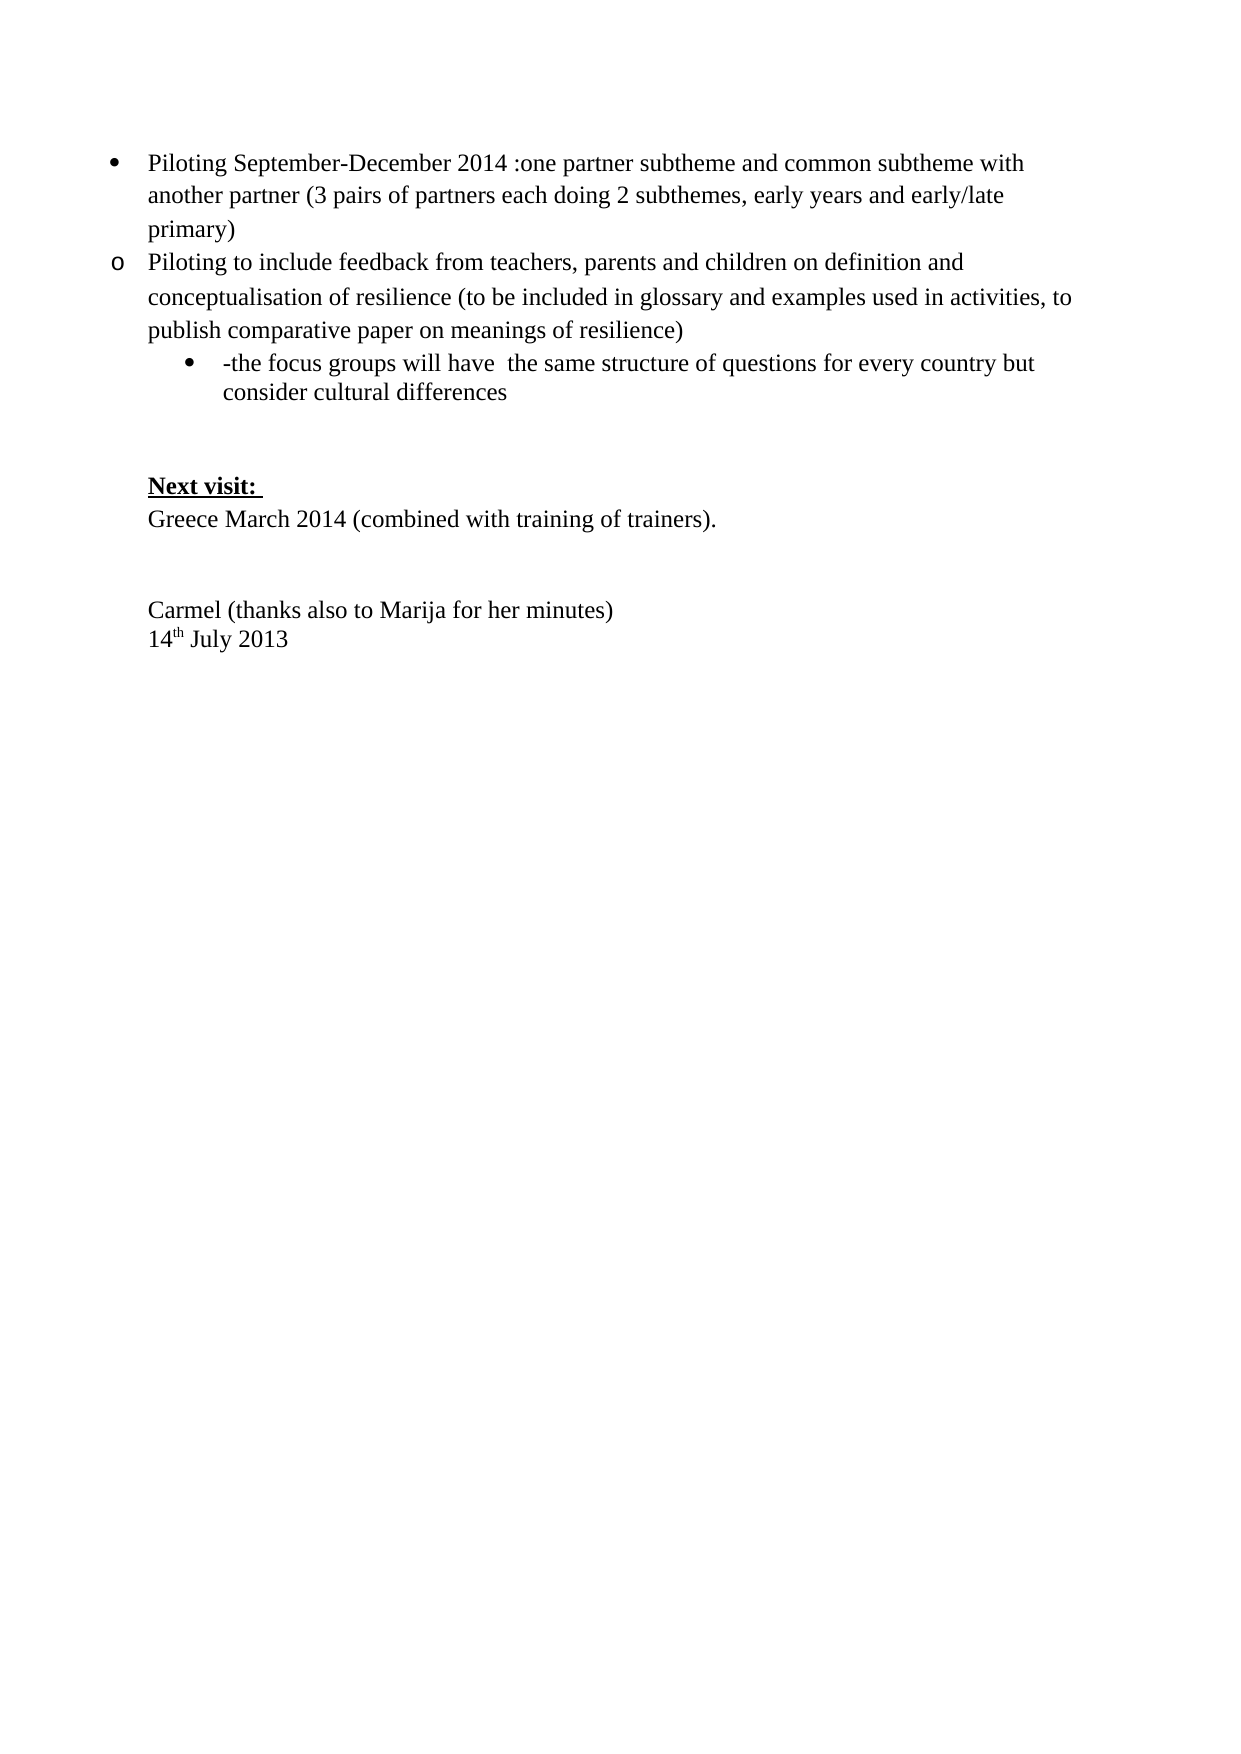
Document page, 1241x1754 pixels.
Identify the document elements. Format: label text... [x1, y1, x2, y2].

list Piloting September-December 2014 :one partner subtheme and common subtheme with another partner (3 pairs of partners each doing 2 subthemes, early years and early/late primary) [110, 148, 1093, 242]
text Greece March 2014 (combined with training of trainers). [148, 504, 1093, 533]
text 14th July 2013 [148, 624, 1093, 652]
text Next visit: [148, 471, 1093, 500]
list -the focus groups will have the same structure of questions for every country but consider cultural differences [185, 348, 1093, 405]
text Carmel (thanks also to Marija for her minutes) [148, 595, 1093, 624]
list Piloting to include feedback from teachers, parents and children on definition and conceptualisation of resilience (to be included in glossary and examples used in activities, to publish comparative paper on meanings of resilience) [110, 247, 1093, 343]
